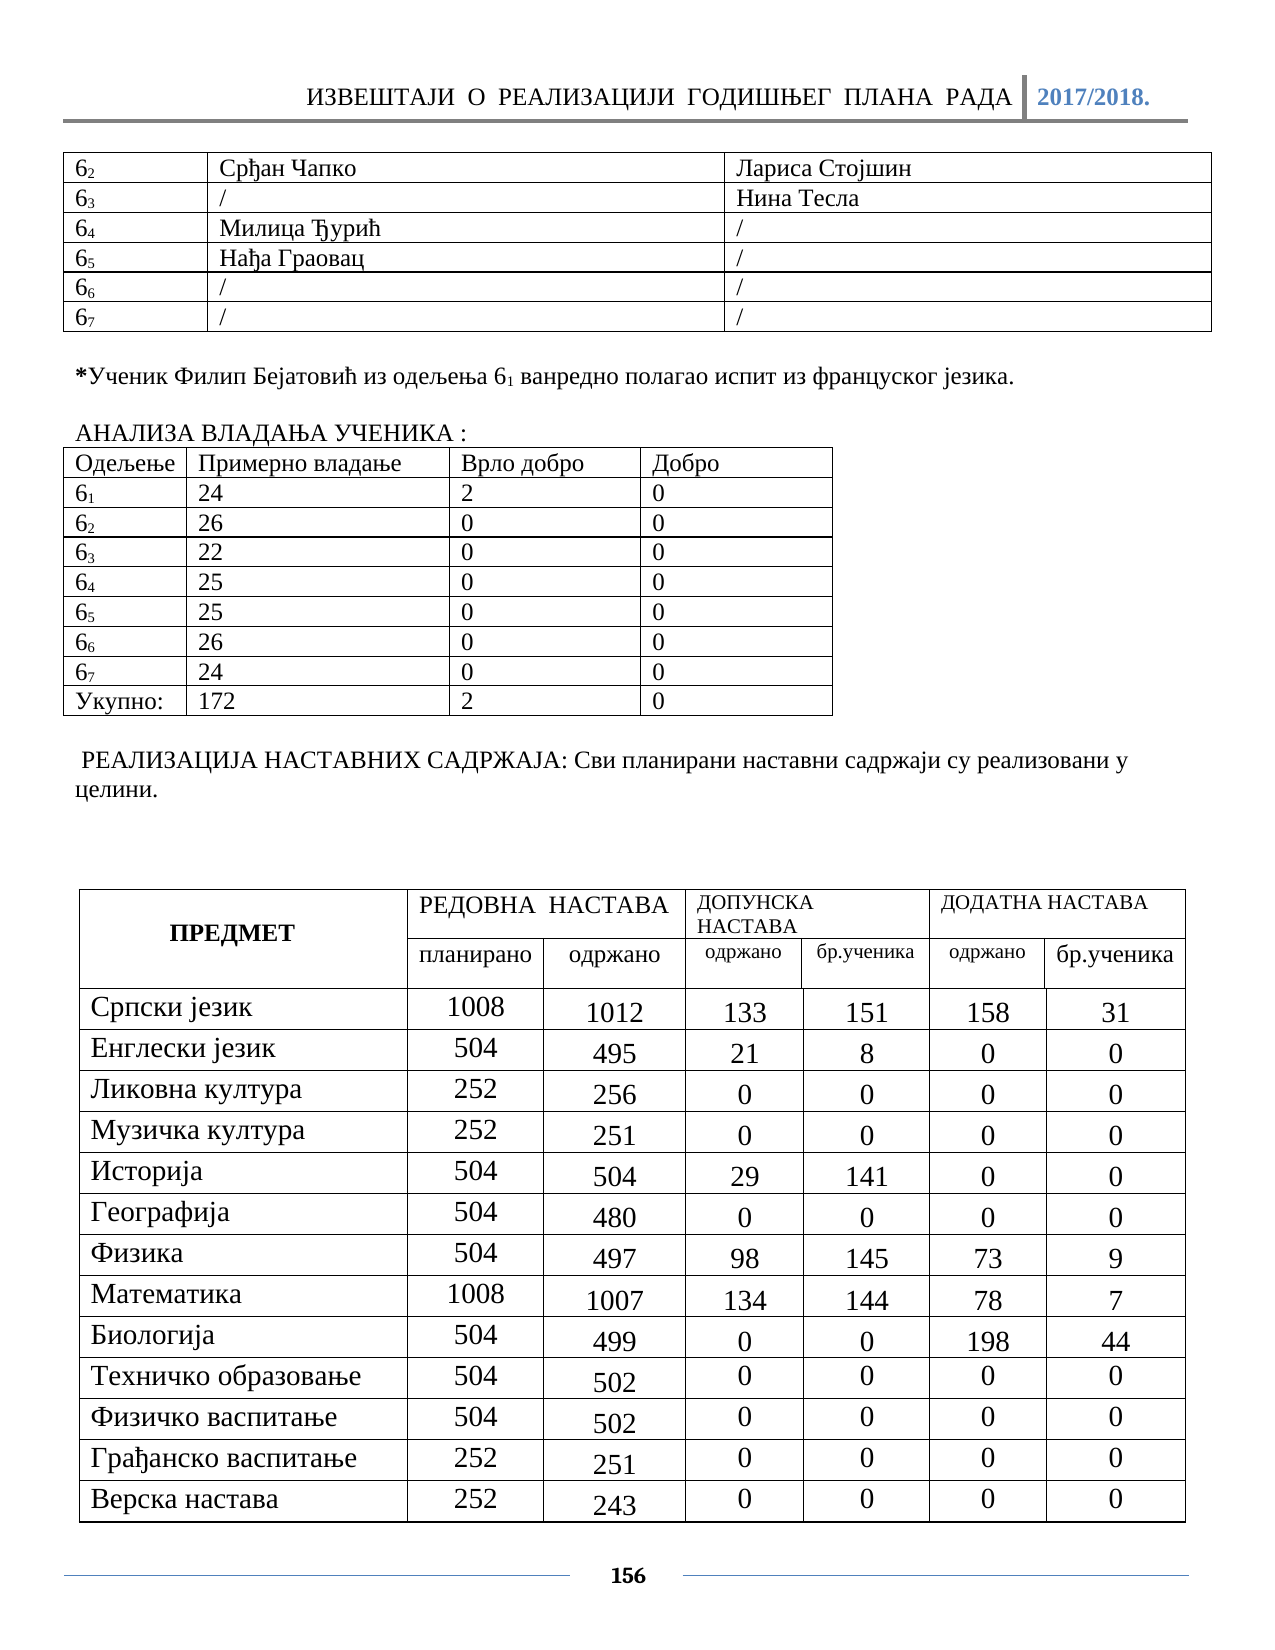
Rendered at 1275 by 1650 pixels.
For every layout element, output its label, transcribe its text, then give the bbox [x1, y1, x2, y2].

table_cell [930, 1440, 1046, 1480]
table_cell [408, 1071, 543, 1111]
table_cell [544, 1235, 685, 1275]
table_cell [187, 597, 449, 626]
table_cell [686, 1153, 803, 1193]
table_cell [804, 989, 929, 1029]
text РЕАЛИЗАЦИЈА НАСТАВНИХ САДРЖАЈА: Сви планирани наставни садржаји су реализовани у целини. [75, 745, 1200, 802]
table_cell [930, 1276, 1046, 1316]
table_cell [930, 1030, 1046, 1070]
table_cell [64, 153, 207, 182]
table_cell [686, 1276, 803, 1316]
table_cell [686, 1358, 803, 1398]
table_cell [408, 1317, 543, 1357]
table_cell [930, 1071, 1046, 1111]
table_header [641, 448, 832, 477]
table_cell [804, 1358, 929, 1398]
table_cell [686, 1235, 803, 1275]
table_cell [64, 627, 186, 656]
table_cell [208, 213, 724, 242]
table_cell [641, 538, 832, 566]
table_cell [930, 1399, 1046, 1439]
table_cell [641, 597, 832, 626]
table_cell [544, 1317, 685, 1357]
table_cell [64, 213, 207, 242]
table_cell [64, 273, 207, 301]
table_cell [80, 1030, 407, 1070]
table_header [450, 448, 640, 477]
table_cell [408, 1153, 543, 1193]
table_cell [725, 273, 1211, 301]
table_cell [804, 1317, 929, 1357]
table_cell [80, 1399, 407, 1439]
text АНАЛИЗА ВЛАДАЊА УЧЕНИКА : [75, 418, 1200, 447]
text *Ученик Филип Бејатовић из одељења 61 ванредно полагао испит из француског језика. [75, 361, 1200, 389]
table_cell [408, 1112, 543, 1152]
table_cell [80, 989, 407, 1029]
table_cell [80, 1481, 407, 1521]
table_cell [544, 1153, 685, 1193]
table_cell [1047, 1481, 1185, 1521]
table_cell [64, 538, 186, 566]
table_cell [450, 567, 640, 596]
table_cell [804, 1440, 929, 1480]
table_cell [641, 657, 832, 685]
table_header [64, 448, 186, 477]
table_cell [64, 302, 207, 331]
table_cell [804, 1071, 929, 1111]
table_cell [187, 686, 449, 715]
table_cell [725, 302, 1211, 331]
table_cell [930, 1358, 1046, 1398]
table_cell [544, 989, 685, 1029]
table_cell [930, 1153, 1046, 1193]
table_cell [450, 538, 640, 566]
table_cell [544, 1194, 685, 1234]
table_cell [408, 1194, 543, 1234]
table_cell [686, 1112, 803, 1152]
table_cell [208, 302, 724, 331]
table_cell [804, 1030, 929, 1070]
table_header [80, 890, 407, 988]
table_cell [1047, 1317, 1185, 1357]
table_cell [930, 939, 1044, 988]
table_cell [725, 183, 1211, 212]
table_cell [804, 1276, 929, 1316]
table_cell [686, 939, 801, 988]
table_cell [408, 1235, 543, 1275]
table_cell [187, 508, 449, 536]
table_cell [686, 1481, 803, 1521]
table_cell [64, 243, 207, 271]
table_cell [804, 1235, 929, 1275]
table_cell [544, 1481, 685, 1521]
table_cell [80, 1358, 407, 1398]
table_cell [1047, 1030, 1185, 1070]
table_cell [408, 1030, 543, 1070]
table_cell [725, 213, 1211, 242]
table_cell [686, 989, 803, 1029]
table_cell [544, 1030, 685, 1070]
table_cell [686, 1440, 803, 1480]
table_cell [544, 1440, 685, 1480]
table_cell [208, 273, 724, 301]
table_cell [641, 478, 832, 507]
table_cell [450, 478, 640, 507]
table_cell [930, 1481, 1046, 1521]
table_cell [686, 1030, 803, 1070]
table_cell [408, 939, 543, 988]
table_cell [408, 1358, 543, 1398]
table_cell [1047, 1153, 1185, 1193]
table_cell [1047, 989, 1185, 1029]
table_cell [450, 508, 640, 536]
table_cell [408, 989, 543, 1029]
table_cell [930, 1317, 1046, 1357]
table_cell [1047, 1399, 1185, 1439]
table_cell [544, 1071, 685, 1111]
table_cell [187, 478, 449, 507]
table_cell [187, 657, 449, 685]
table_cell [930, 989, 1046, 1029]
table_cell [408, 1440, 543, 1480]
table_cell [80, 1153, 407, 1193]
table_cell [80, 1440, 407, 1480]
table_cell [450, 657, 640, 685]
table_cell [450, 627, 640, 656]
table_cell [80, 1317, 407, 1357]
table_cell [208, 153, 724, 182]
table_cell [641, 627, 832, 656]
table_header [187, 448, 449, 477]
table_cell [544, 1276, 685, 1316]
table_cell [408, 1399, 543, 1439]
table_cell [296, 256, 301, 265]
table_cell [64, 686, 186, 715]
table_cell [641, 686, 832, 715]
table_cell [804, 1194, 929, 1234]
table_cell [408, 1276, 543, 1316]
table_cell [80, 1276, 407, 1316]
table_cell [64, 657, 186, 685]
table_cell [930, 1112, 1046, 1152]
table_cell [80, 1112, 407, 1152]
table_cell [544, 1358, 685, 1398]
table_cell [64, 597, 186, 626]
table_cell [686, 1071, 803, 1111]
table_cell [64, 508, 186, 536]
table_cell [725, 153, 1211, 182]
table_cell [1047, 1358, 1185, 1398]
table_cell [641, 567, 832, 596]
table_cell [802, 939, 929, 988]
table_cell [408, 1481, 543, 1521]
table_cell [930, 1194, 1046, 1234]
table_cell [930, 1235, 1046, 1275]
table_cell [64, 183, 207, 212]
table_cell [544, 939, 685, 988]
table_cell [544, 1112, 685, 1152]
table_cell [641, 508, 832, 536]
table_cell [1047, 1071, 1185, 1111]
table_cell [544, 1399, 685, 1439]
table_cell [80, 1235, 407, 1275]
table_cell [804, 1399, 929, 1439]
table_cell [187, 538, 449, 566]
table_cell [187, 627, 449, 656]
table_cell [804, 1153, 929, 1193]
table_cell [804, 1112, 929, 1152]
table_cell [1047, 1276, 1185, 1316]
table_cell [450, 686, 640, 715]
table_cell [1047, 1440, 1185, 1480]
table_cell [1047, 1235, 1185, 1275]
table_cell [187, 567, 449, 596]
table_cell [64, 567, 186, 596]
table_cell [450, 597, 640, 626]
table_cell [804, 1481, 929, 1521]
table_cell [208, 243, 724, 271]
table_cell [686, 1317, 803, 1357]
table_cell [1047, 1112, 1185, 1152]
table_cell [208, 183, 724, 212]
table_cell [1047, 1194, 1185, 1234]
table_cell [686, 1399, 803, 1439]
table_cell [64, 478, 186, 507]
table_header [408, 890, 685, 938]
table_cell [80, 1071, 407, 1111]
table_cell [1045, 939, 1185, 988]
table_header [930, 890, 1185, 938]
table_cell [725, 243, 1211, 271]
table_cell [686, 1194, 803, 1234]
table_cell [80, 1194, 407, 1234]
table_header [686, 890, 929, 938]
